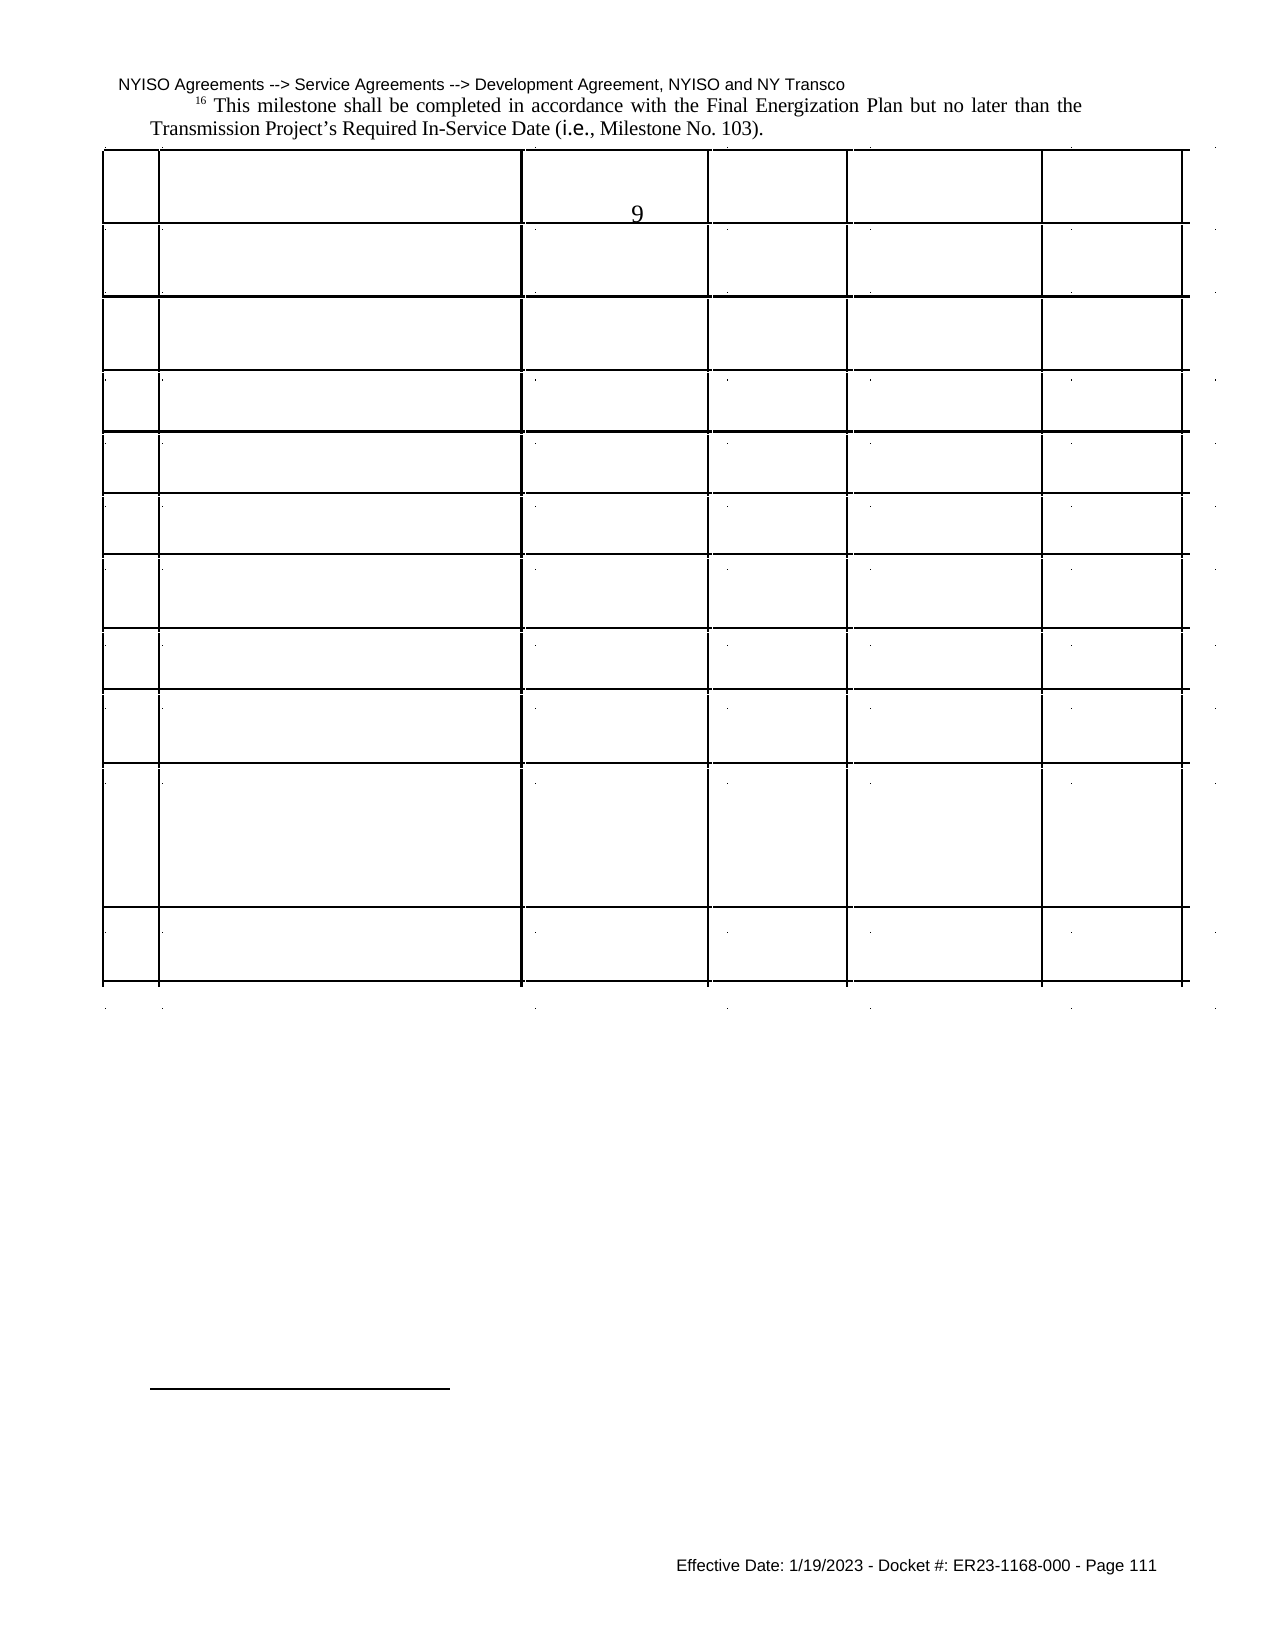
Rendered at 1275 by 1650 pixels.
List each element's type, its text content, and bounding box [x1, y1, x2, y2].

text 9 [631, 200, 1275, 228]
text 16 This milestone shall be completed in accordance with the Final Energization Plan but no later than the Transmission Project’s Required In-Service Date (i.e., Milestone No. 103). [150, 94, 1084, 140]
